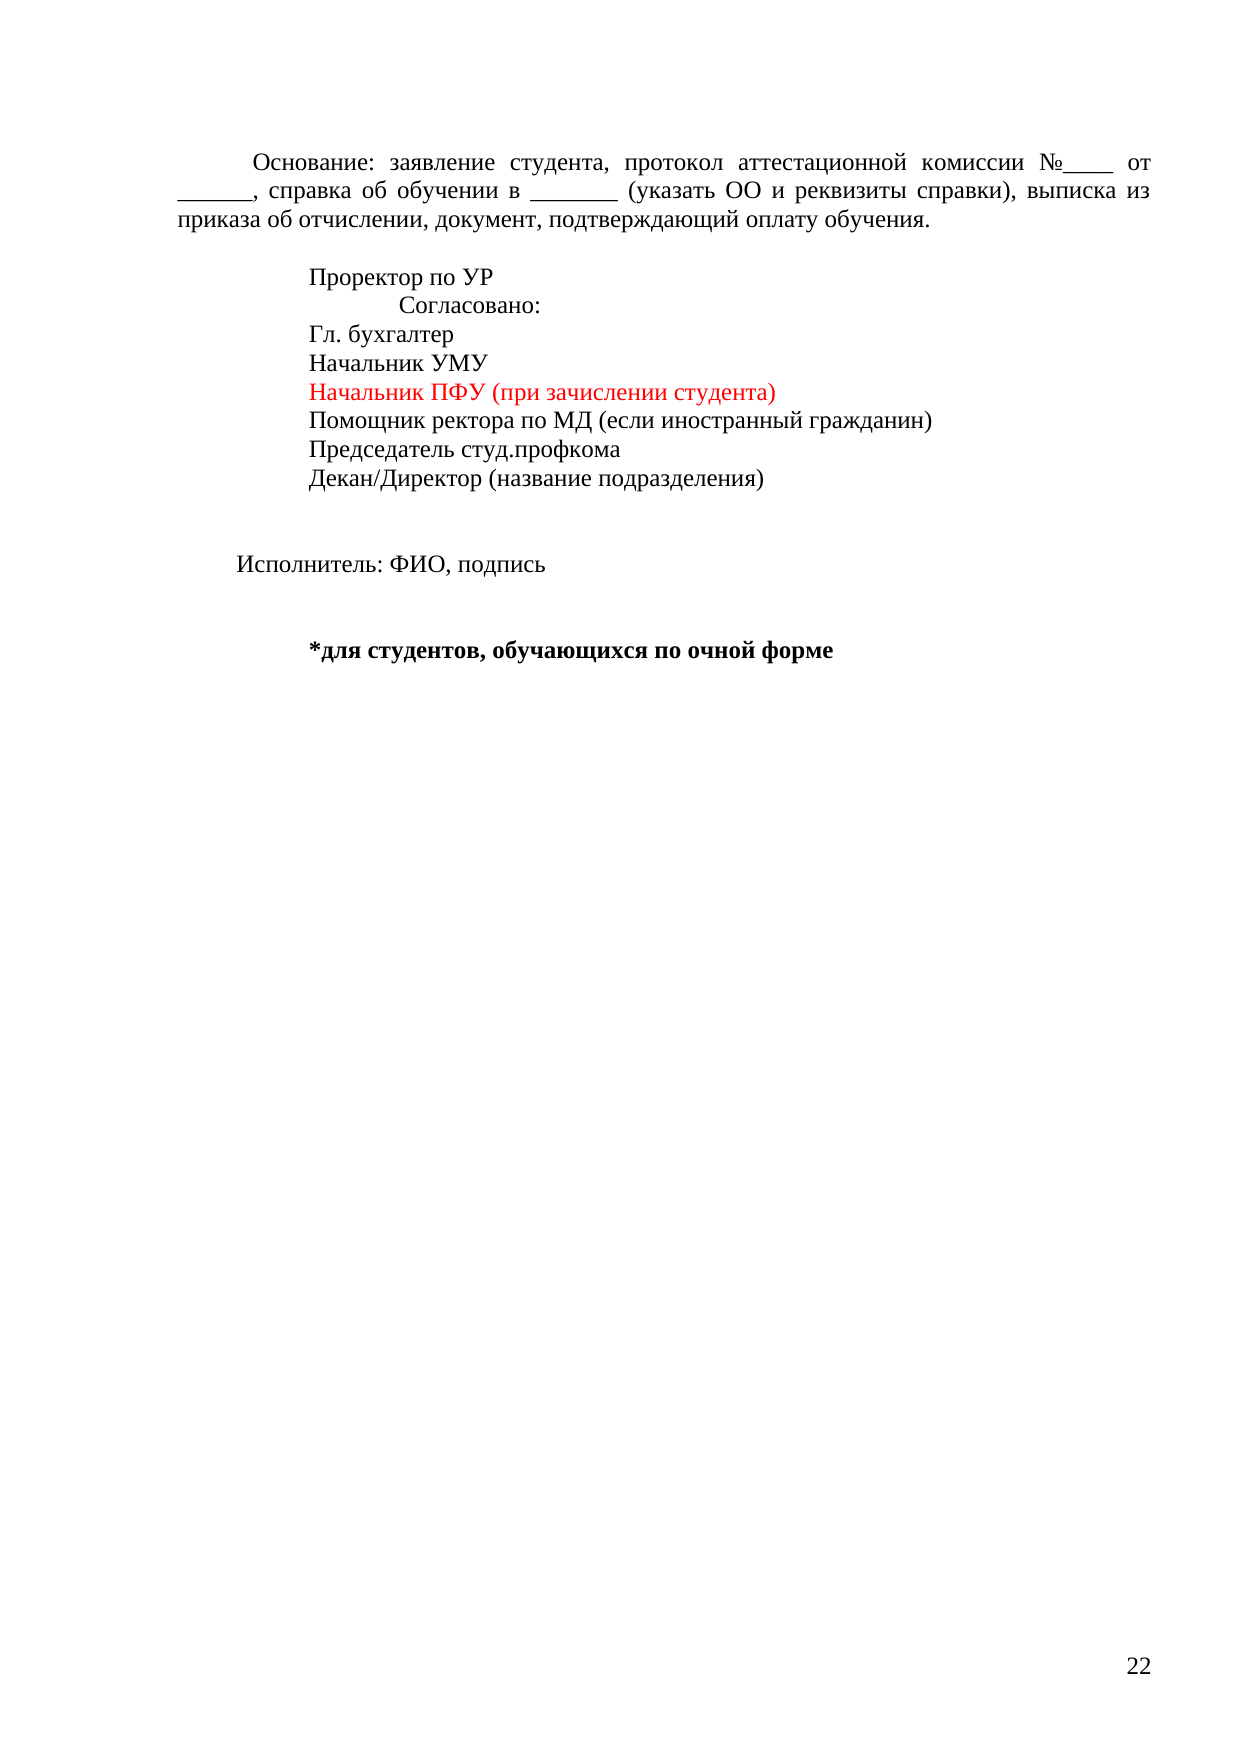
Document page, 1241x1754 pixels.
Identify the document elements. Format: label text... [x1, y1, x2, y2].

text Основание: заявление студента, протокол аттестационной комиссии №____ от ______, справка об обучении в _______ (указать ОО и реквизиты справки), выписка из приказа об отчислении, документ, подтверждающий оплату обучения. [177, 147, 1152, 233]
text Исполнитель: ФИО, подпись [177, 549, 1152, 578]
text *для студентов, обучающихся по очной форме [177, 636, 1152, 664]
text Декан/Директор (название подразделения) [177, 463, 1152, 492]
text Гл. бухгалтер [251, 319, 1152, 348]
text Проректор по УР [177, 262, 1152, 291]
text Согласовано: [324, 291, 1152, 319]
text Помощник ректора по МД (если иностранный гражданин) [177, 406, 1152, 434]
text Председатель студ.профкома [177, 434, 1152, 463]
text Начальник УМУ [177, 348, 1152, 377]
text Начальник ПФУ (при зачислении студента) [177, 377, 1152, 406]
